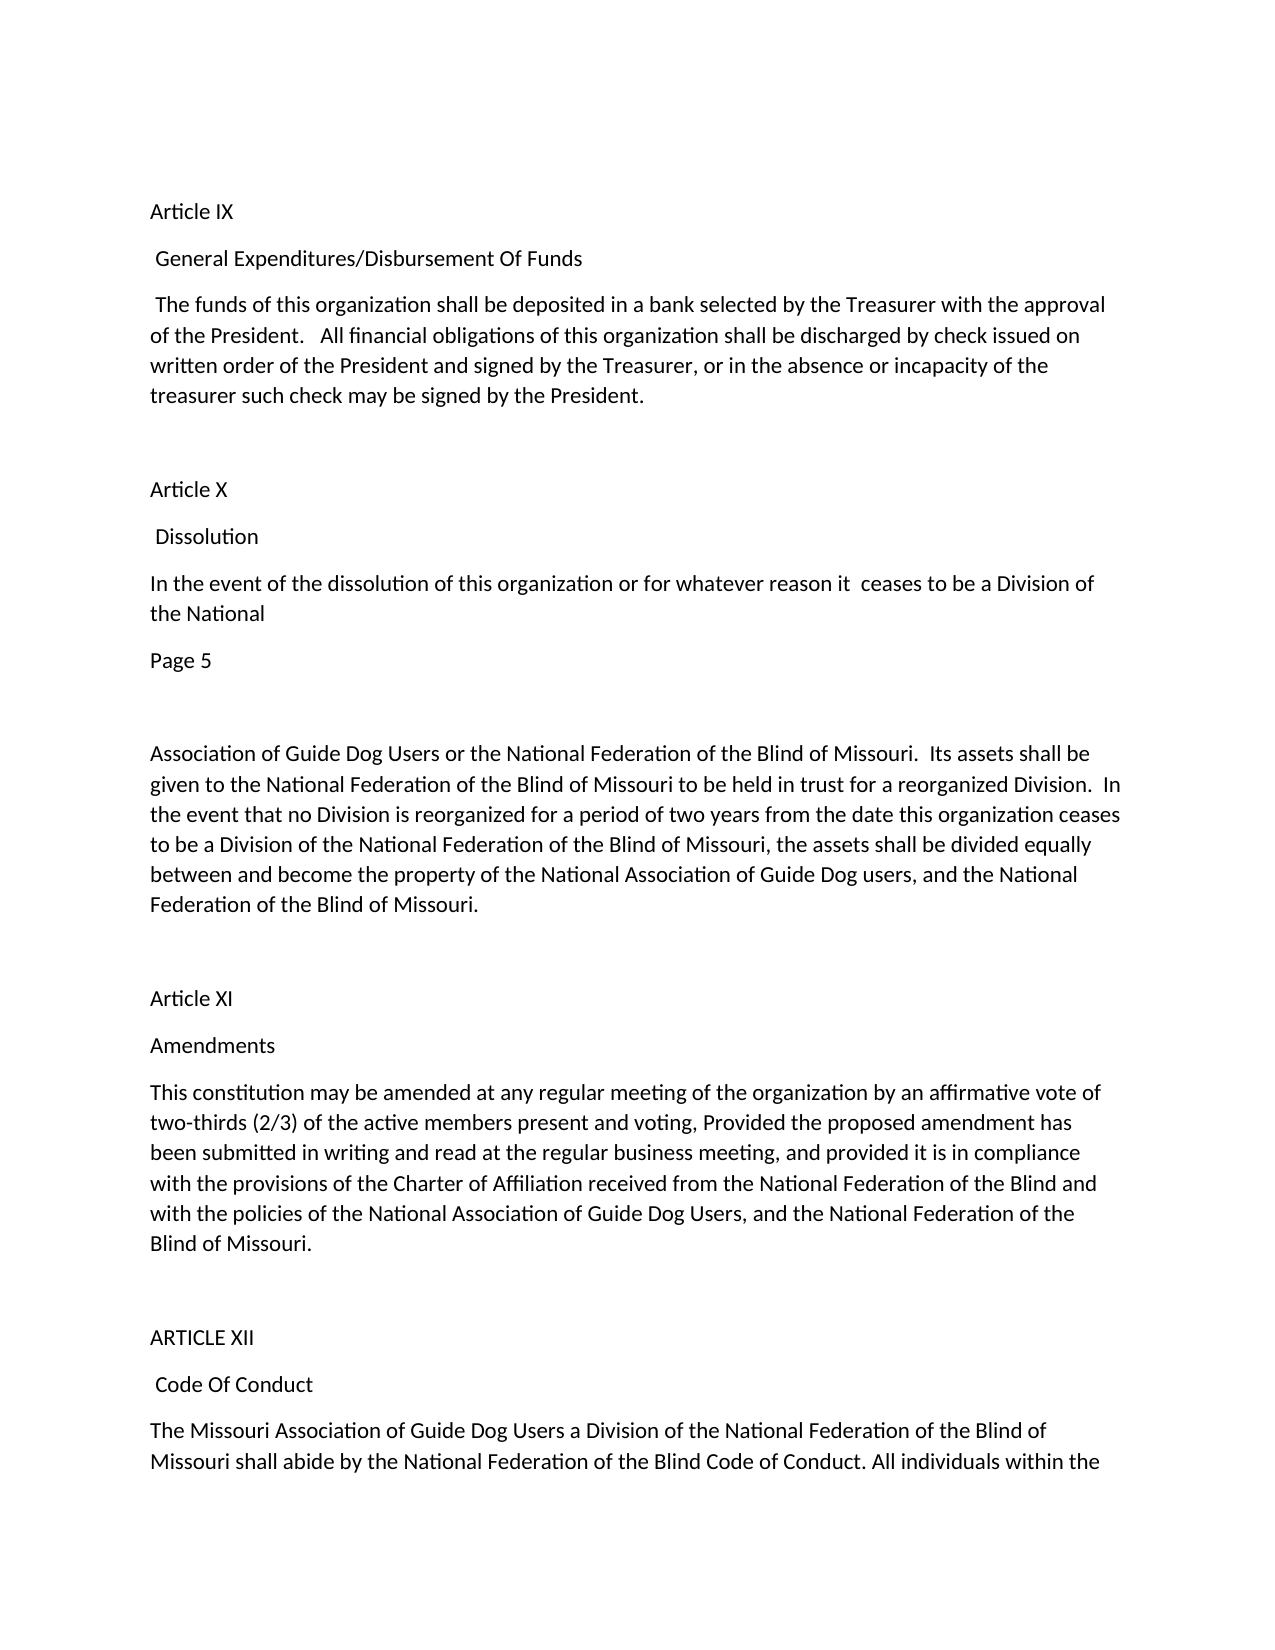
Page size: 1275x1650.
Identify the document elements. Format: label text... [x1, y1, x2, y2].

text Article XI [150, 984, 1125, 1012]
text Amendments [150, 1031, 1125, 1059]
text Association of Guide Dog Users or the National Federation of the Blind of Missouri. Its assets shall be given to the National Federation of the Blind of Missouri to be held in trust for a reorganized Division. In the event that no Division is reorganized for a period of two years from the date this organization ceases to be a Division of the National Federation of the Blind of Missouri, the assets shall be divided equally between and become the property of the National Association of Guide Dog users, and the National Federation of the Blind of Missouri. [150, 739, 1125, 919]
text This constitution may be amended at any regular meeting of the organization by an affirmative vote of two-thirds (2/3) of the active members present and voting, Provided the proposed amendment has been submitted in writing and read at the regular business meeting, and provided it is in compliance with the provisions of the Charter of Affiliation received from the National Federation of the Blind and with the policies of the National Association of Guide Dog Users, and the National Federation of the Blind of Missouri. [150, 1078, 1125, 1257]
text In the event of the dissolution of this organization or for whatever reason it ceases to be a Division of the National [150, 569, 1125, 627]
text Article X [150, 475, 1125, 503]
text Code Of Conduct [150, 1370, 1125, 1398]
text Article IX [150, 197, 1125, 225]
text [150, 1417, 1125, 1475]
text ARTICLE XII [150, 1323, 1125, 1351]
text The funds of this organization shall be deposited in a bank selected by the Treasurer with the approval of the President. All financial obligations of this organization shall be discharged by check issued on written order of the President and signed by the Treasurer, or in the absence or incapacity of the treasurer such check may be signed by the President. [150, 291, 1125, 409]
text Dissolution [150, 522, 1125, 550]
text General Expenditures/Disbursement Of Funds [150, 244, 1125, 272]
text Page 5 [150, 646, 1125, 674]
